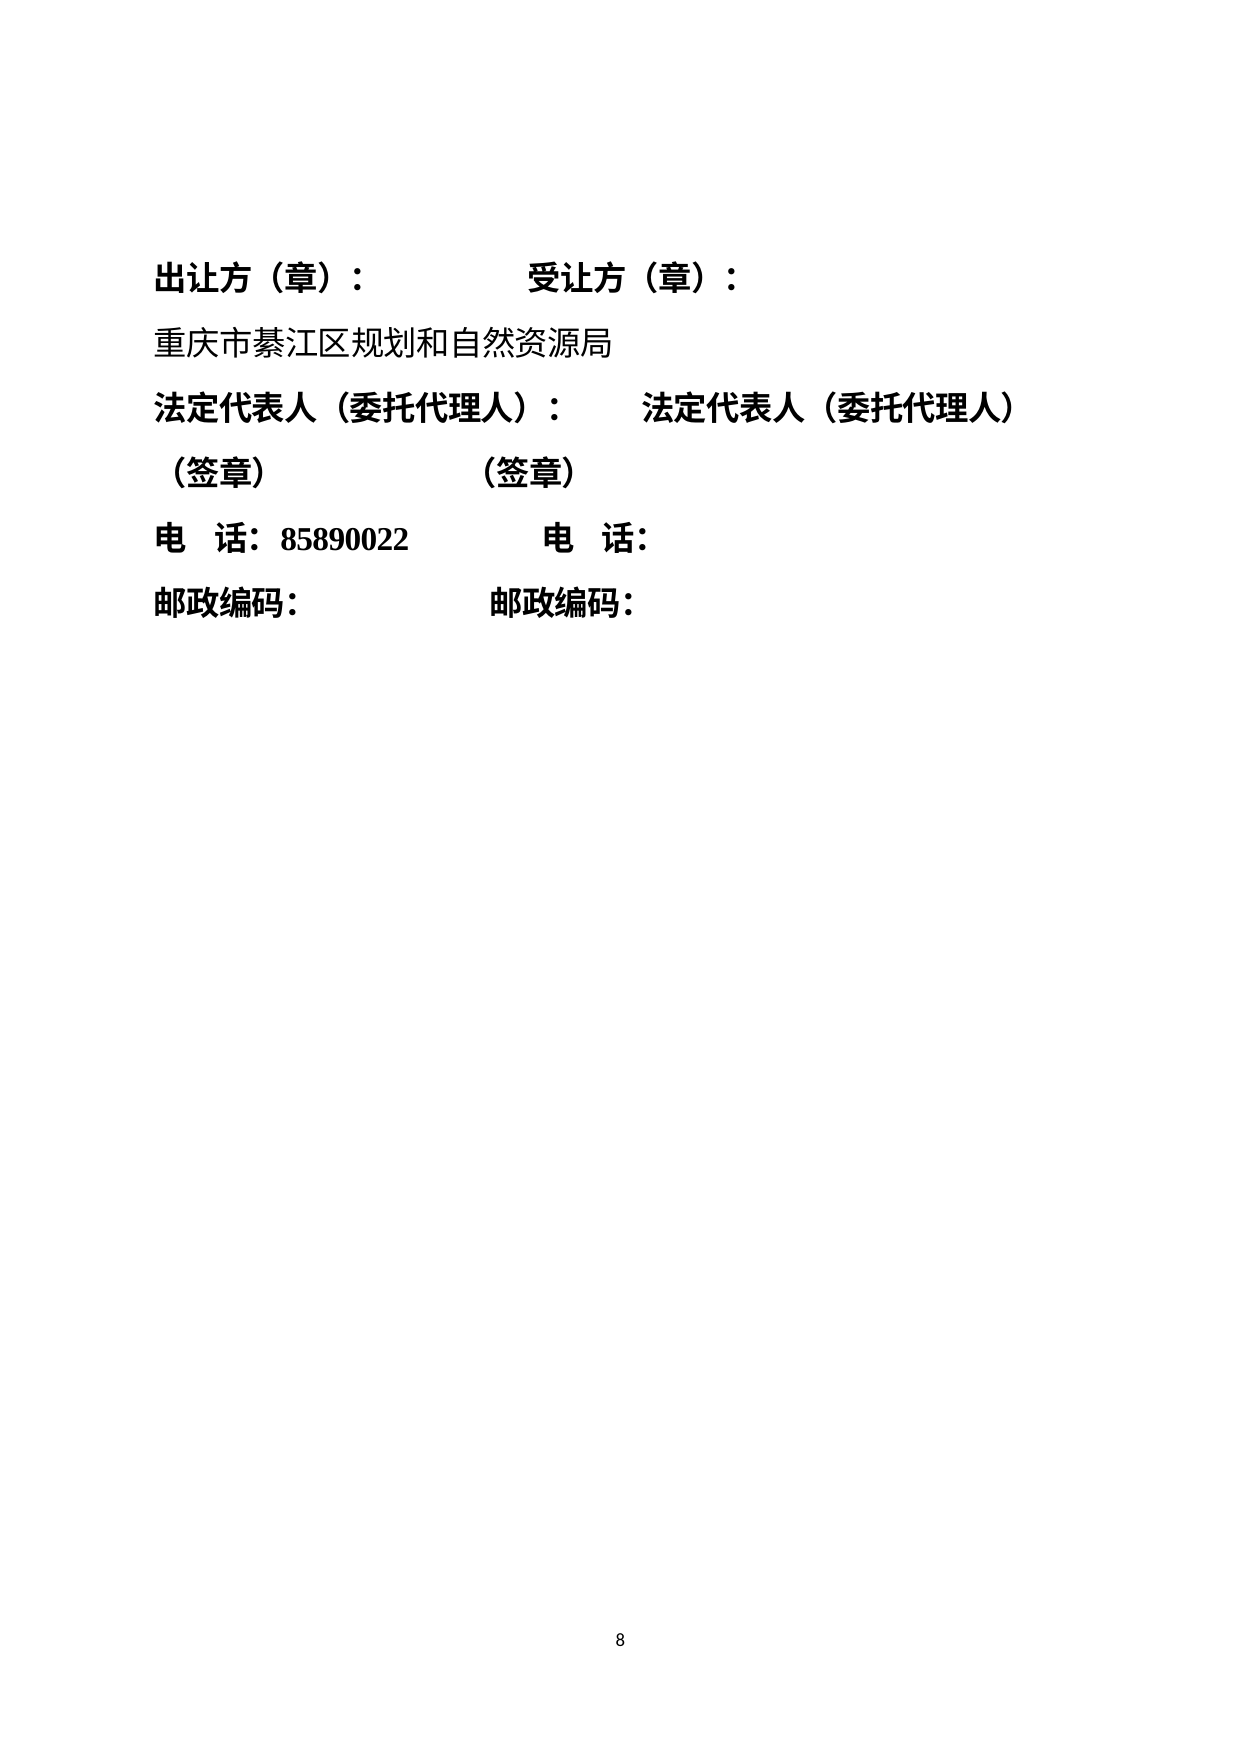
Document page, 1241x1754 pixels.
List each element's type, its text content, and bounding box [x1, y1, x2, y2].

text （签章） （签章） [153, 438, 1087, 503]
text 出让方（章）： 受让方（章）： [153, 243, 1087, 308]
text 邮政编码： 邮政编码： [153, 568, 1087, 633]
text 电 话：85890022 电 话： [153, 503, 1087, 568]
text 法定代表人（委托代理人）： 法定代表人（委托代理人） [153, 373, 1087, 438]
text 重庆市綦江区规划和自然资源局 [153, 308, 1087, 373]
